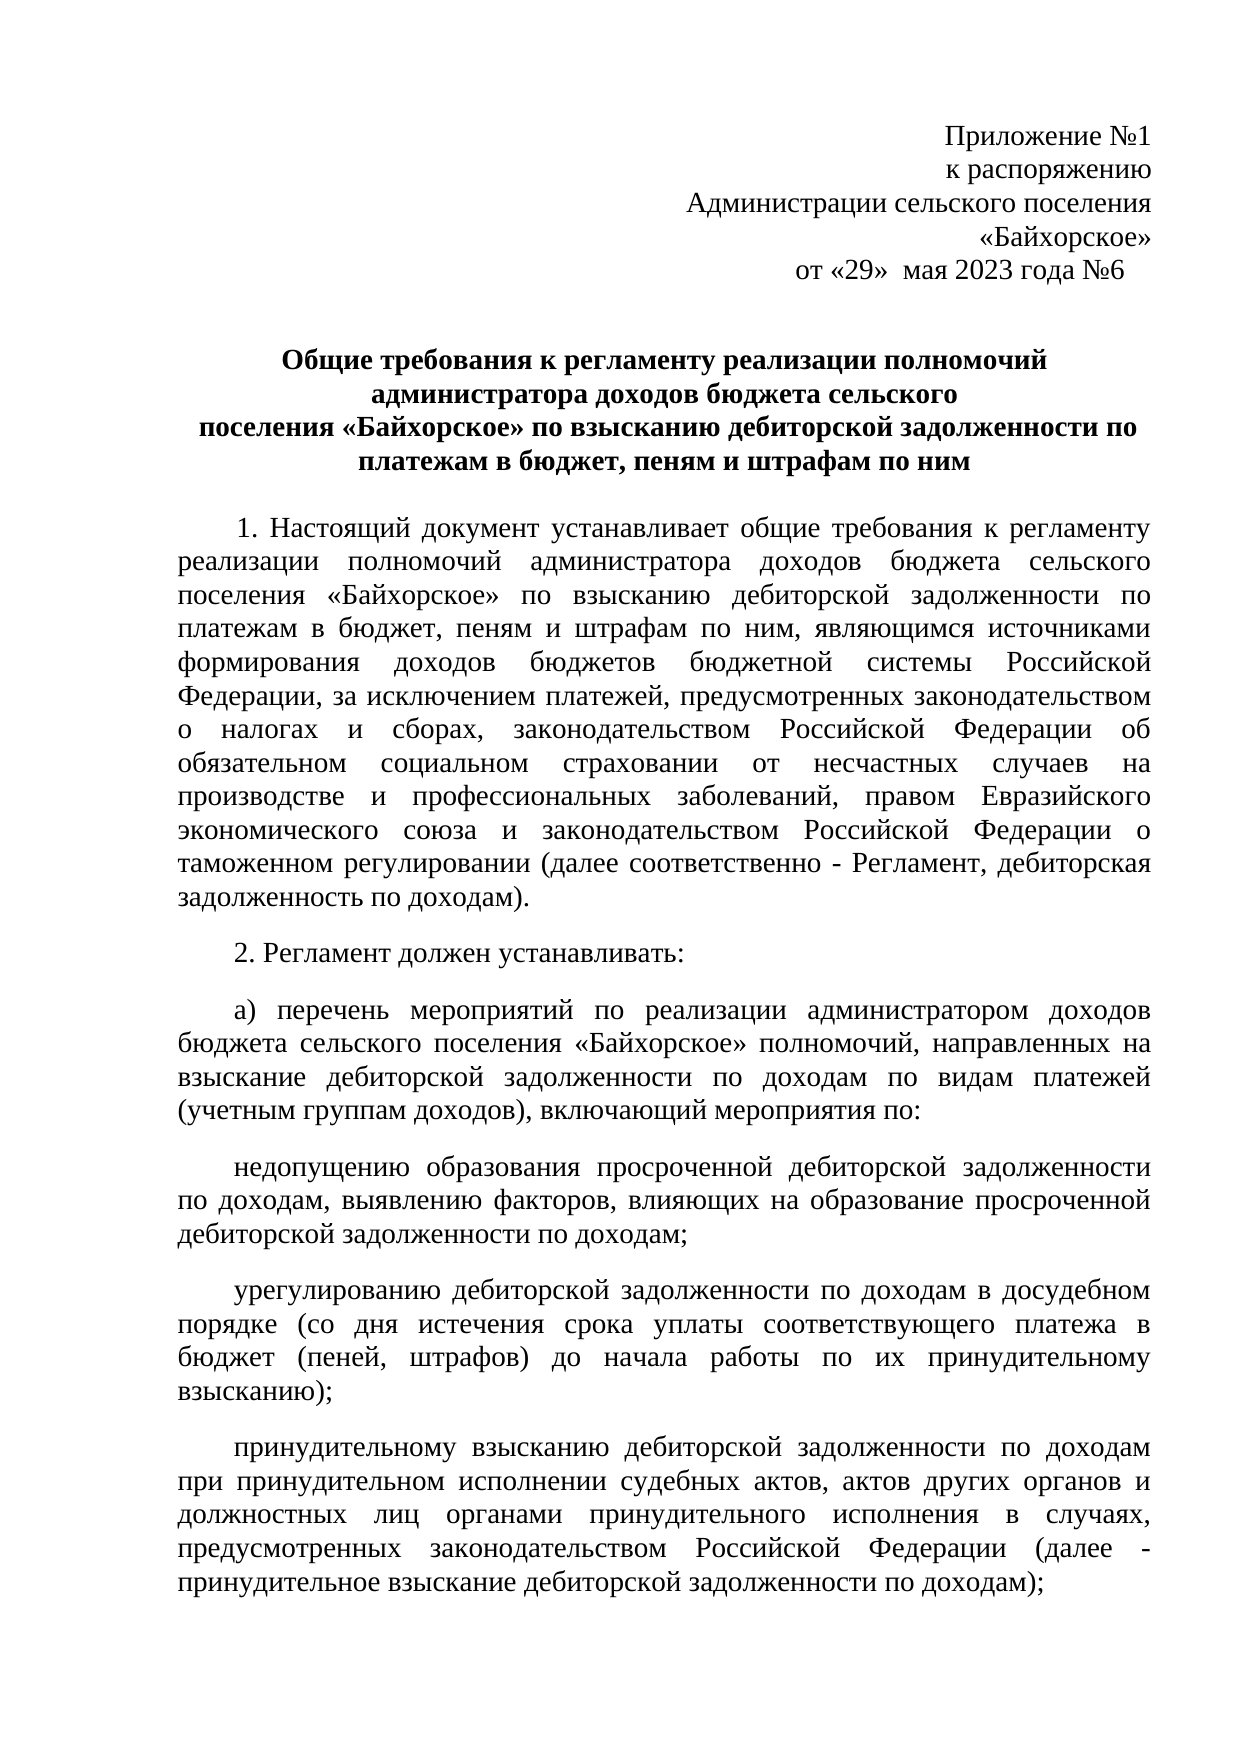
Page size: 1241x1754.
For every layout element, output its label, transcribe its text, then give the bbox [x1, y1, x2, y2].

text Администрации сельского поселения [177, 185, 1152, 219]
text принудительному взысканию дебиторской задолженности по доходам при принудительном исполнении судебных актов, актов других органов и должностных лиц органами принудительного исполнения в случаях, предусмотренных законодательством Российской Федерации (далее - принудительное взыскание дебиторской задолженности по доходам); [177, 1429, 1152, 1597]
text «Байхорское» [177, 219, 1152, 252]
text а) перечень мероприятий по реализации администратором доходов бюджета сельского поселения «Байхорское» полномочий, направленных на взыскание дебиторской задолженности по доходам по видам платежей (учетным группам доходов), включающий мероприятия по: [177, 992, 1152, 1126]
text 2. Регламент должен устанавливать: [177, 935, 1152, 969]
text Приложение №1 [177, 118, 1152, 152]
title 1. Настоящий документ устанавливает общие требования к регламенту реализации полномочий администратора доходов бюджета сельского поселения «Байхорское» по взысканию дебиторской задолженности по платежам в бюджет, пеням и штрафам по ним, являющимся источниками формирования доходов бюджетов бюджетной системы Российской Федерации, за исключением платежей, предусмотренных законодательством о налогах и сборах, законодательством Российской Федерации об обязательном социальном страховании от несчастных случаев на производстве и профессиональных заболеваний, правом Евразийского экономического союза и законодательством Российской Федерации о таможенном регулировании (далее соответственно - Регламент, дебиторская задолженность по доходам). [177, 510, 1152, 912]
title поселения «Байхорское» по взысканию дебиторской задолженности по платежам в бюджет, пеням и штрафам по ним [177, 409, 1152, 476]
text урегулированию дебиторской задолженности по доходам в досудебном порядке (со дня истечения срока уплаты соответствующего платежа в бюджет (пеней, штрафов) до начала работы по их принудительному взысканию); [177, 1272, 1152, 1407]
text к распоряжению [177, 152, 1152, 185]
text недопущению образования просроченной дебиторской задолженности по доходам, выявлению факторов, влияющих на образование просроченной дебиторской задолженности по доходам; [177, 1149, 1152, 1249]
title Общие требования к регламенту реализации полномочий администратора доходов бюджета сельского [177, 342, 1152, 409]
text от «29» мая 2023 года №6 [177, 252, 1152, 286]
